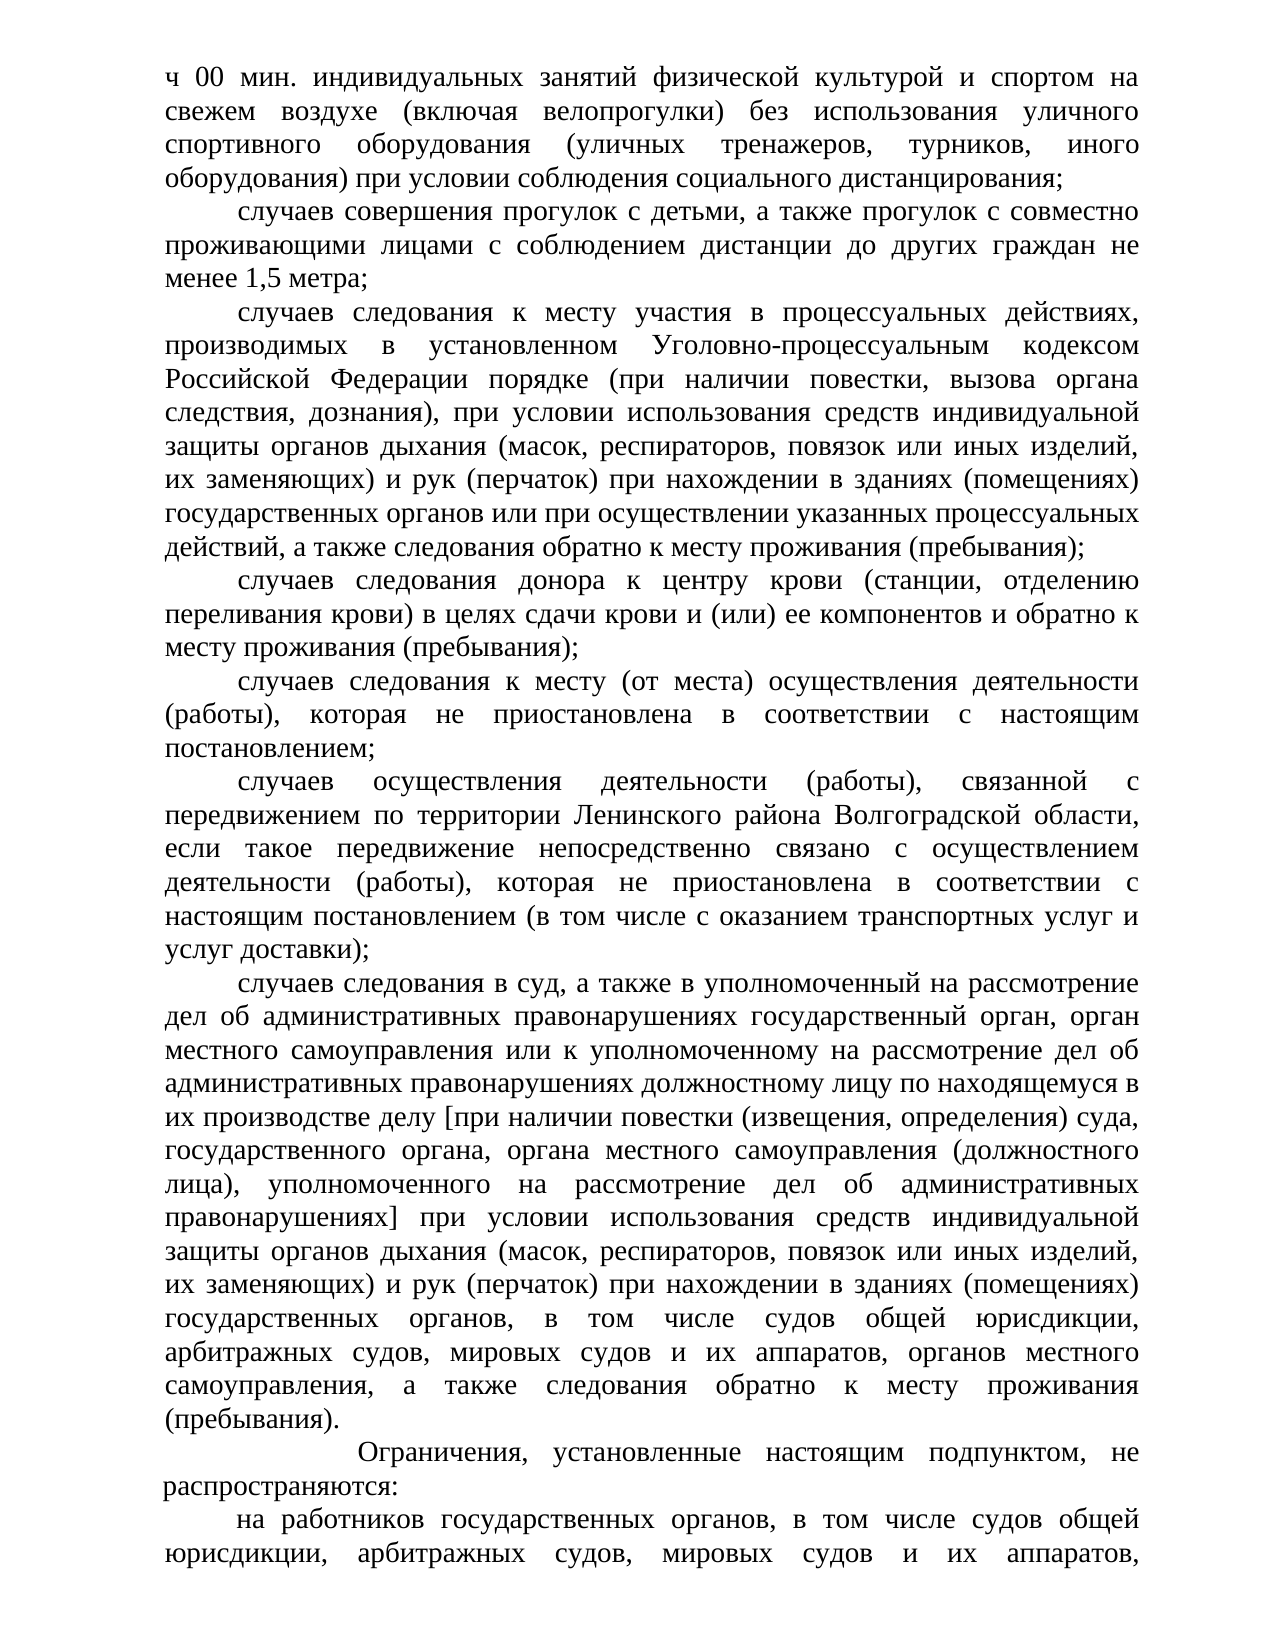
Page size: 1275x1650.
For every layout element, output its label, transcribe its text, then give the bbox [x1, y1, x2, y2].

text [164, 59, 1140, 193]
text случаев следования в суд, а также в уполномоченный на рассмотрение дел об административных правонарушениях государственный орган, орган местного самоуправления или к уполномоченному на рассмотрение дел об административных правонарушениях должностному лицу по находящемуся в их производстве делу [при наличии повестки (извещения, определения) суда, государственного органа, органа местного самоуправления (должностного лица), уполномоченного на рассмотрение дел об административных правонарушениях] при условии использования средств индивидуальной защиты органов дыхания (масок, респираторов, повязок или иных изделий, их заменяющих) и рук (перчаток) при нахождении в зданиях (помещениях) государственных органов, в том числе судов общей юрисдикции, арбитражных судов, мировых судов и их аппаратов, органов местного самоуправления, а также следования обратно к месту проживания (пребывания). [164, 965, 1140, 1434]
text случаев следования к месту (от места) осуществления деятельности (работы), которая не приостановлена в соответствии с настоящим постановлением; [164, 663, 1140, 763]
text случаев совершения прогулок с детьми, а также прогулок с совместно проживающими лицами с соблюдением дистанции до других граждан не менее 1,5 метра; [164, 193, 1140, 294]
text случаев следования к месту участия в процессуальных действиях, производимых в установленном Уголовно-процессуальным кодексом Российской Федерации порядке (при наличии повестки, вызова органа следствия, дознания), при условии использования средств индивидуальной защиты органов дыхания (масок, респираторов, повязок или иных изделий, их заменяющих) и рук (перчаток) при нахождении в зданиях (помещениях) государственных органов или при осуществлении указанных процессуальных действий, а также следования обратно к месту проживания (пребывания); [164, 294, 1140, 562]
text случаев осуществления деятельности (работы), связанной с передвижением по территории Ленинского района Волгоградской области, если такое передвижение непосредственно связано с осуществлением деятельности (работы), которая не приостановлена в соответствии с настоящим постановлением (в том числе с оказанием транспортных услуг и услуг доставки); [164, 763, 1140, 965]
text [164, 1501, 1140, 1568]
text случаев следования донора к центру крови (станции, отделению переливания крови) в целях сдачи крови и (или) ее компонентов и обратно к месту проживания (пребывания); [164, 562, 1140, 663]
text Ограничения, установленные настоящим подпунктом, не распространяются: [162, 1434, 1140, 1501]
